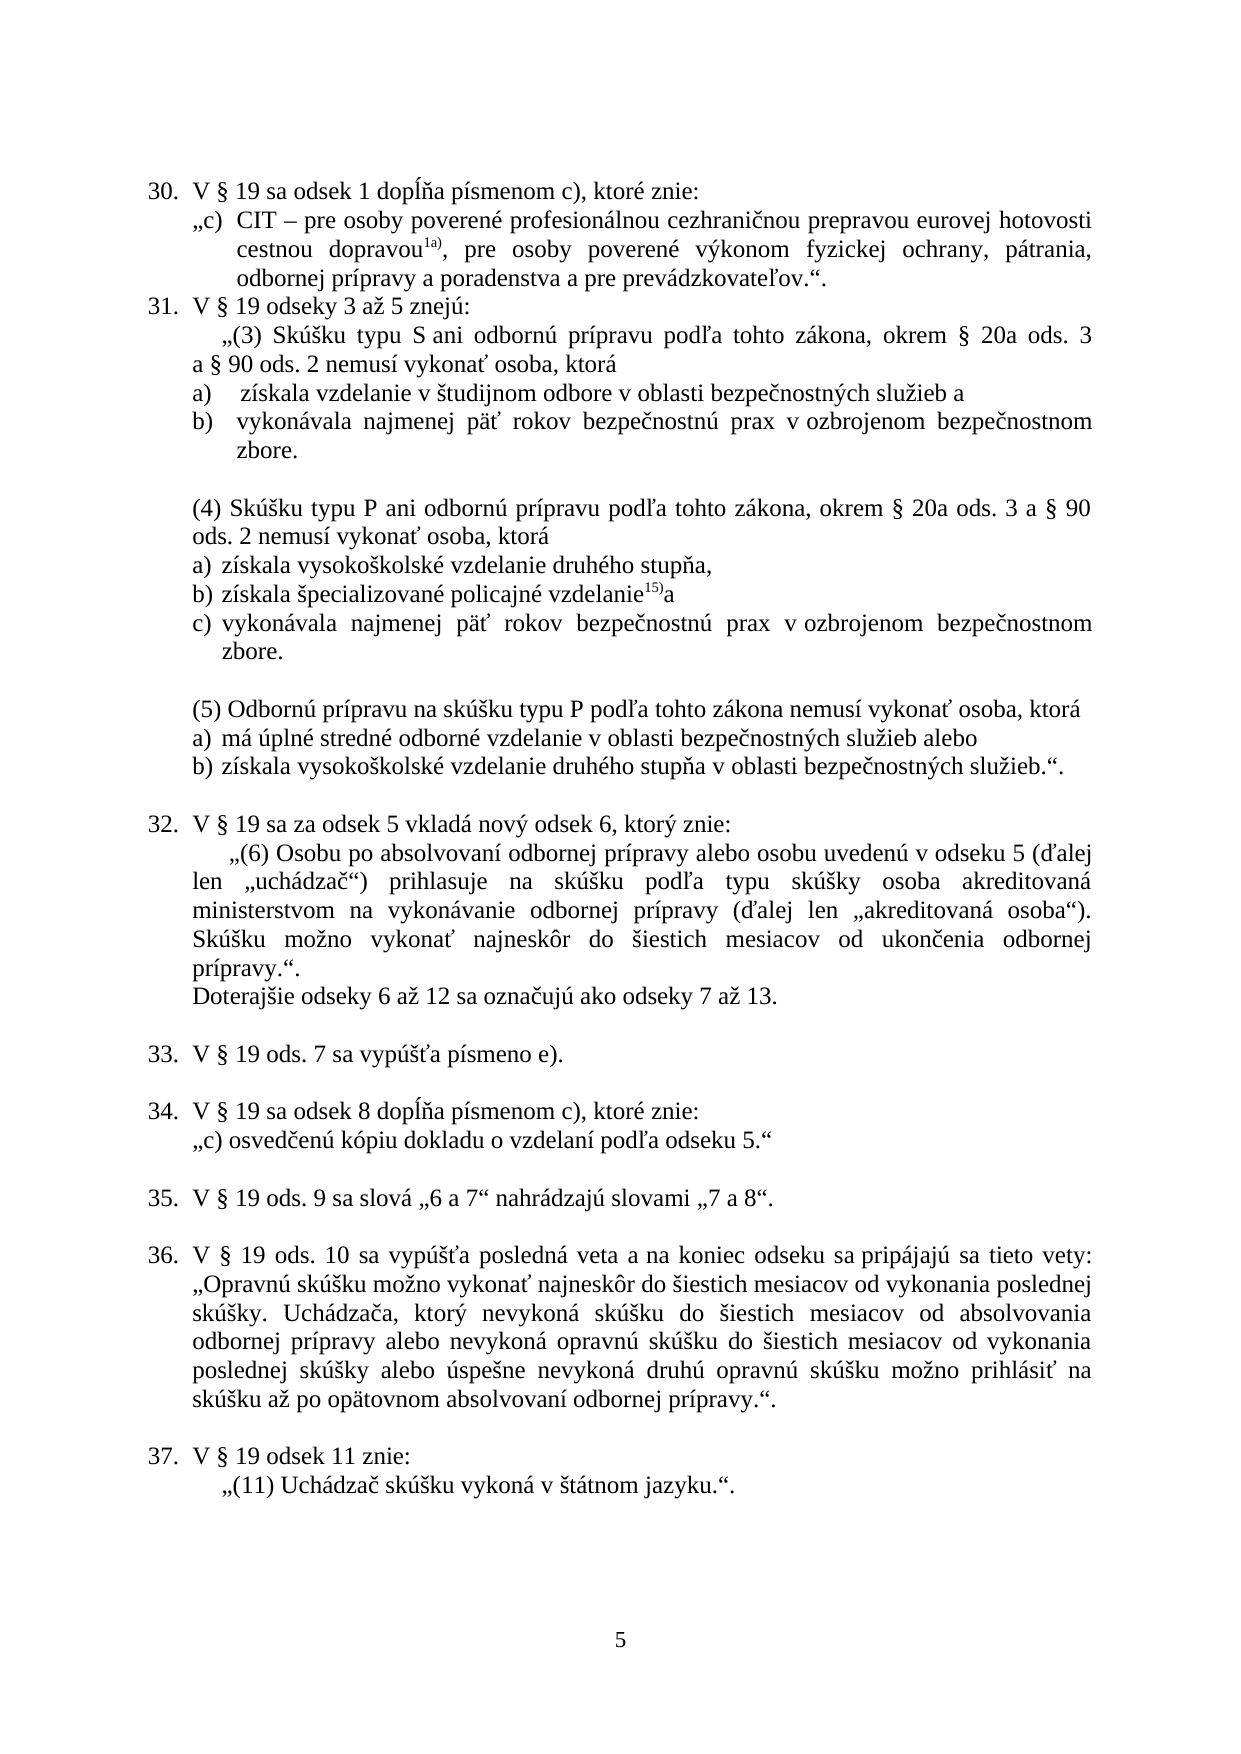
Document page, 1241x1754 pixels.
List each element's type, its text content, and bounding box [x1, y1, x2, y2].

list získala vysokoškolské vzdelanie druhého stupňa, [192, 550, 1093, 579]
list „(3) Skúšku typu S ani odbornú prípravu podľa tohto zákona, okrem § 20a ods. 3 a § 90 ods. 2 nemusí vykonať osoba, ktorá [192, 320, 1093, 378]
list V § 19 ods. 9 sa slová „6 a 7“ nahrádzajú slovami „7 a 8“. [148, 1183, 1093, 1211]
list V § 19 sa odsek 8 dopĺňa písmenom c), ktoré znie: [148, 1096, 1093, 1125]
list získala špecializované policajné vzdelanie15)a [192, 579, 1093, 608]
list V § 19 ods. 10 sa vypúšťa posledná veta a na koniec odseku sa pripájajú sa tieto vety: „Opravnú skúšku možno vykonať najneskôr do šiestich mesiacov od vykonania poslednej skúšky. Uchádzača, ktorý nevykoná skúšku do šiestich mesiacov od absolvovania odbornej prípravy alebo nevykoná opravnú skúšku do šiestich mesiacov od vykonania poslednej skúšky alebo úspešne nevykoná druhú opravnú skúšku možno prihlásiť na skúšku až po opätovnom absolvovaní odbornej prípravy.“. [148, 1240, 1093, 1413]
list má úplné stredné odborné vzdelanie v oblasti bezpečnostných služieb alebo [192, 723, 1093, 751]
list V § 19 sa odsek 1 dopĺňa písmenom c), ktoré znie: [148, 176, 1093, 205]
list získala vysokoškolské vzdelanie druhého stupňa v oblasti bezpečnostných služieb.“. [192, 751, 1093, 780]
list V § 19 odsek 11 znie: [148, 1441, 1093, 1470]
list V § 19 odseky 3 až 5 znejú: [148, 291, 1093, 320]
list V § 19 sa za odsek 5 vkladá nový odsek 6, ktorý znie: [148, 809, 1093, 838]
list (5) Odbornú prípravu na skúšku typu P podľa tohto zákona nemusí vykonať osoba, ktorá [192, 694, 1093, 723]
list získala vzdelanie v študijnom odbore v oblasti bezpečnostných služieb a [192, 378, 1093, 406]
list V § 19 ods. 7 sa vypúšťa písmeno e). [148, 1039, 1093, 1068]
list Doterajšie odseky 6 až 12 sa označujú ako odseky 7 až 13. [192, 981, 1093, 1010]
list vykonávala najmenej päť rokov bezpečnostnú prax v ozbrojenom bezpečnostnom zbore. [192, 608, 1093, 665]
list „c) CIT – pre osoby poverené profesionálnou cezhraničnou prepravou eurovej hotovosti cestnou dopravou1a), pre osoby poverené výkonom fyzickej ochrany, pátrania, odbornej prípravy a poradenstva a pre prevádzkovateľov.“. [192, 205, 1093, 291]
list vykonávala najmenej päť rokov bezpečnostnú prax v ozbrojenom bezpečnostnom zbore. [192, 406, 1093, 464]
list „(6) Osobu po absolvovaní odbornej prípravy alebo osobu uvedenú v odseku 5 (ďalej len „uchádzač“) prihlasuje na skúšku podľa typu skúšky osoba akreditovaná ministerstvom na vykonávanie odbornej prípravy (ďalej len „akreditovaná osoba“). Skúšku možno vykonať najneskôr do šiestich mesiacov od ukončenia odbornej prípravy.“. [192, 838, 1093, 981]
list „c) osvedčenú kópiu dokladu o vzdelaní podľa odseku 5.“ [192, 1125, 1093, 1154]
text „(11) Uchádzač skúšku vykoná v štátnom jazyku.“. [192, 1470, 1093, 1499]
list (4) Skúšku typu P ani odbornú prípravu podľa tohto zákona, okrem § 20a ods. 3 a § 90 ods. 2 nemusí vykonať osoba, ktorá [192, 493, 1093, 550]
